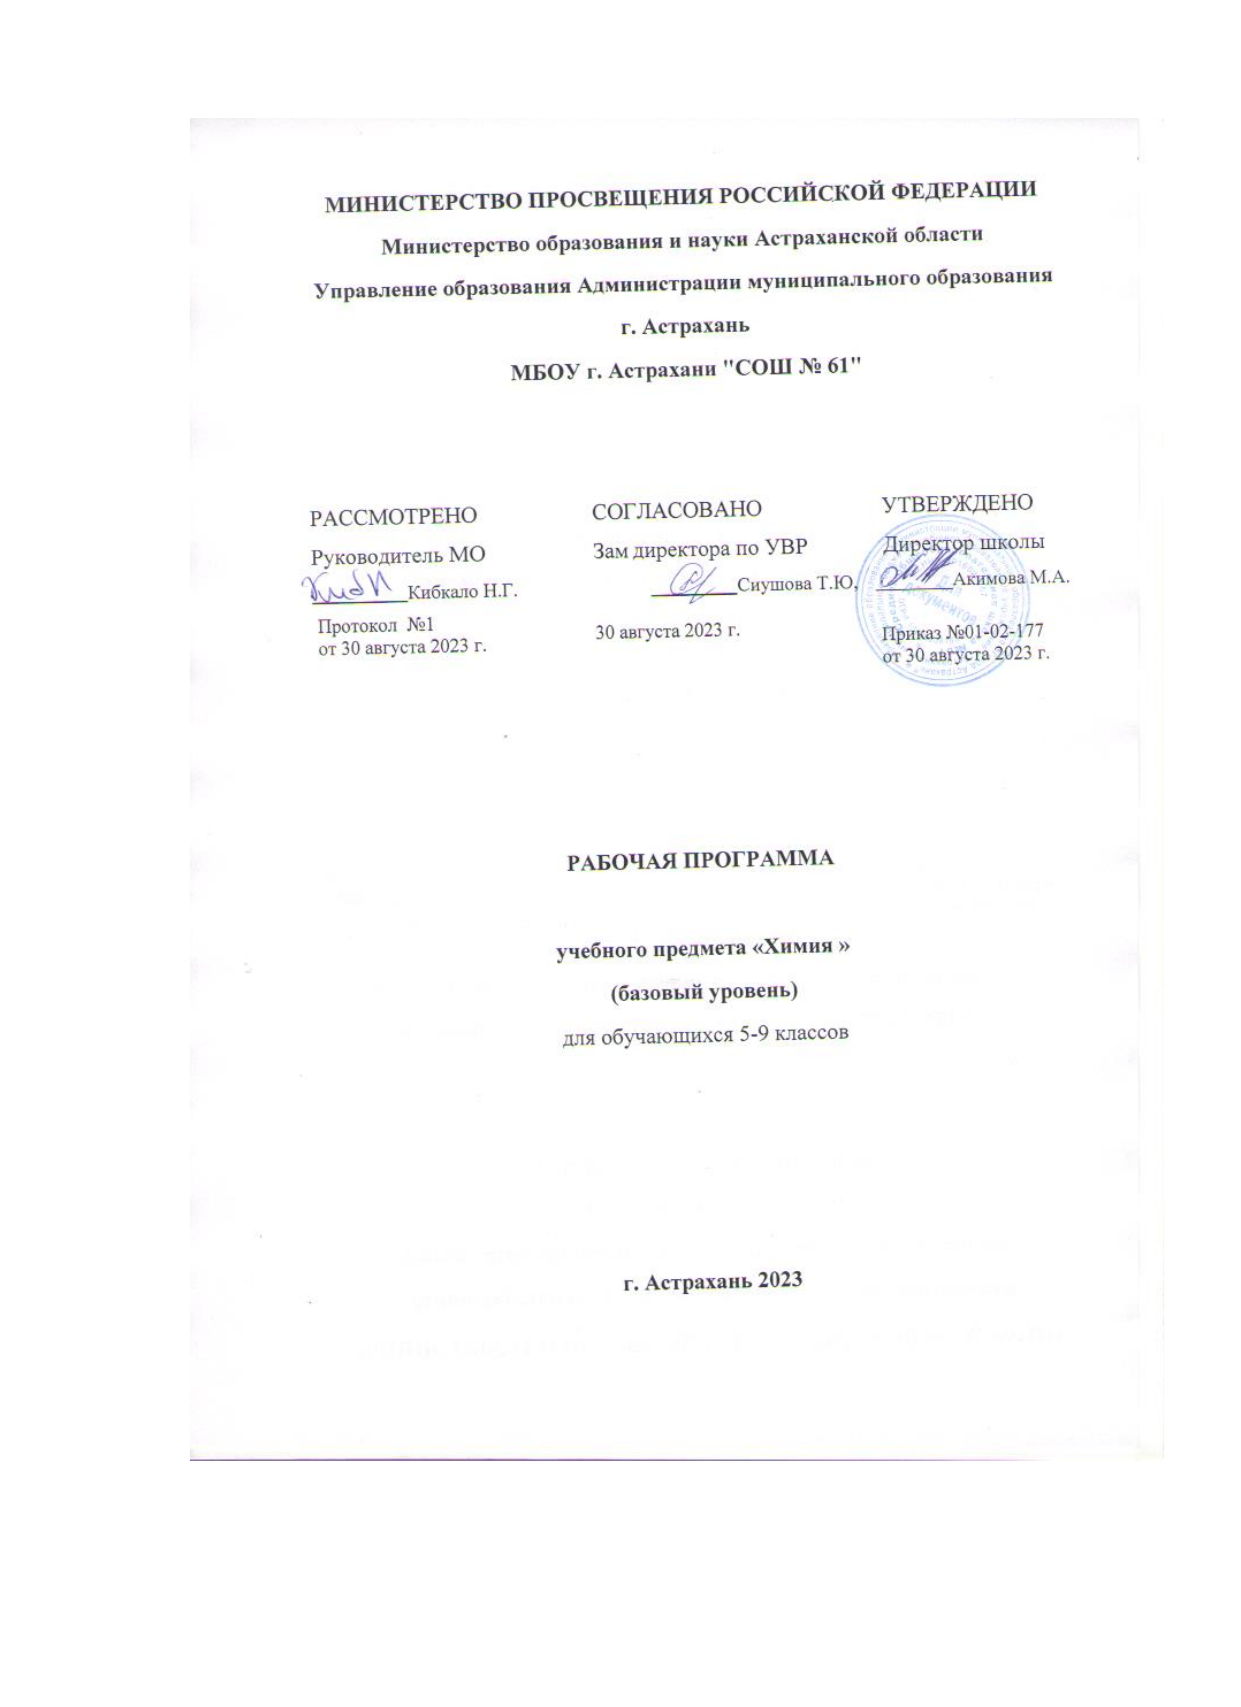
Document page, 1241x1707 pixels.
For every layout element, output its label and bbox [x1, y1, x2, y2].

picture [189, 118, 1165, 1462]
